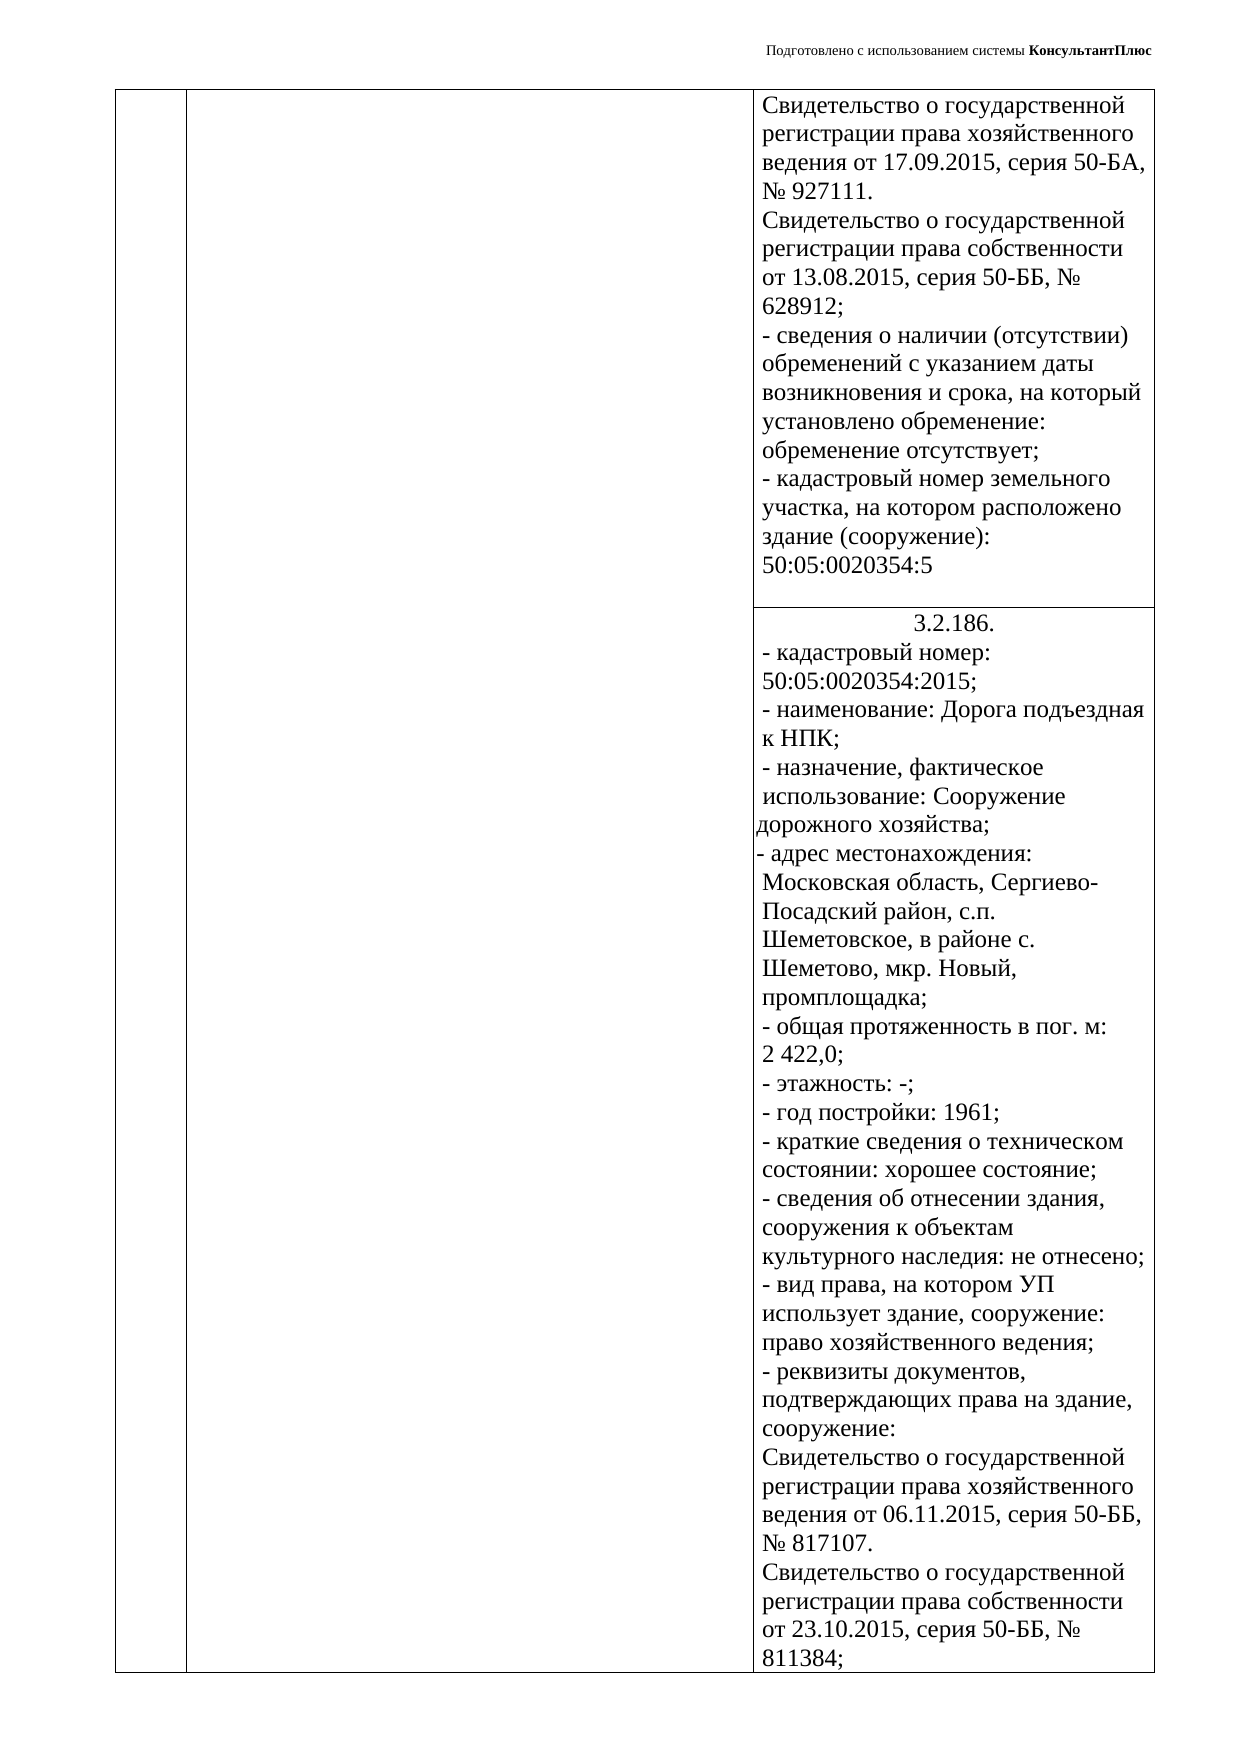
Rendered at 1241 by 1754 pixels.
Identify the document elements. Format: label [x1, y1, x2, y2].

table_cell [754, 90, 1154, 607]
table_cell [754, 608, 1154, 1672]
